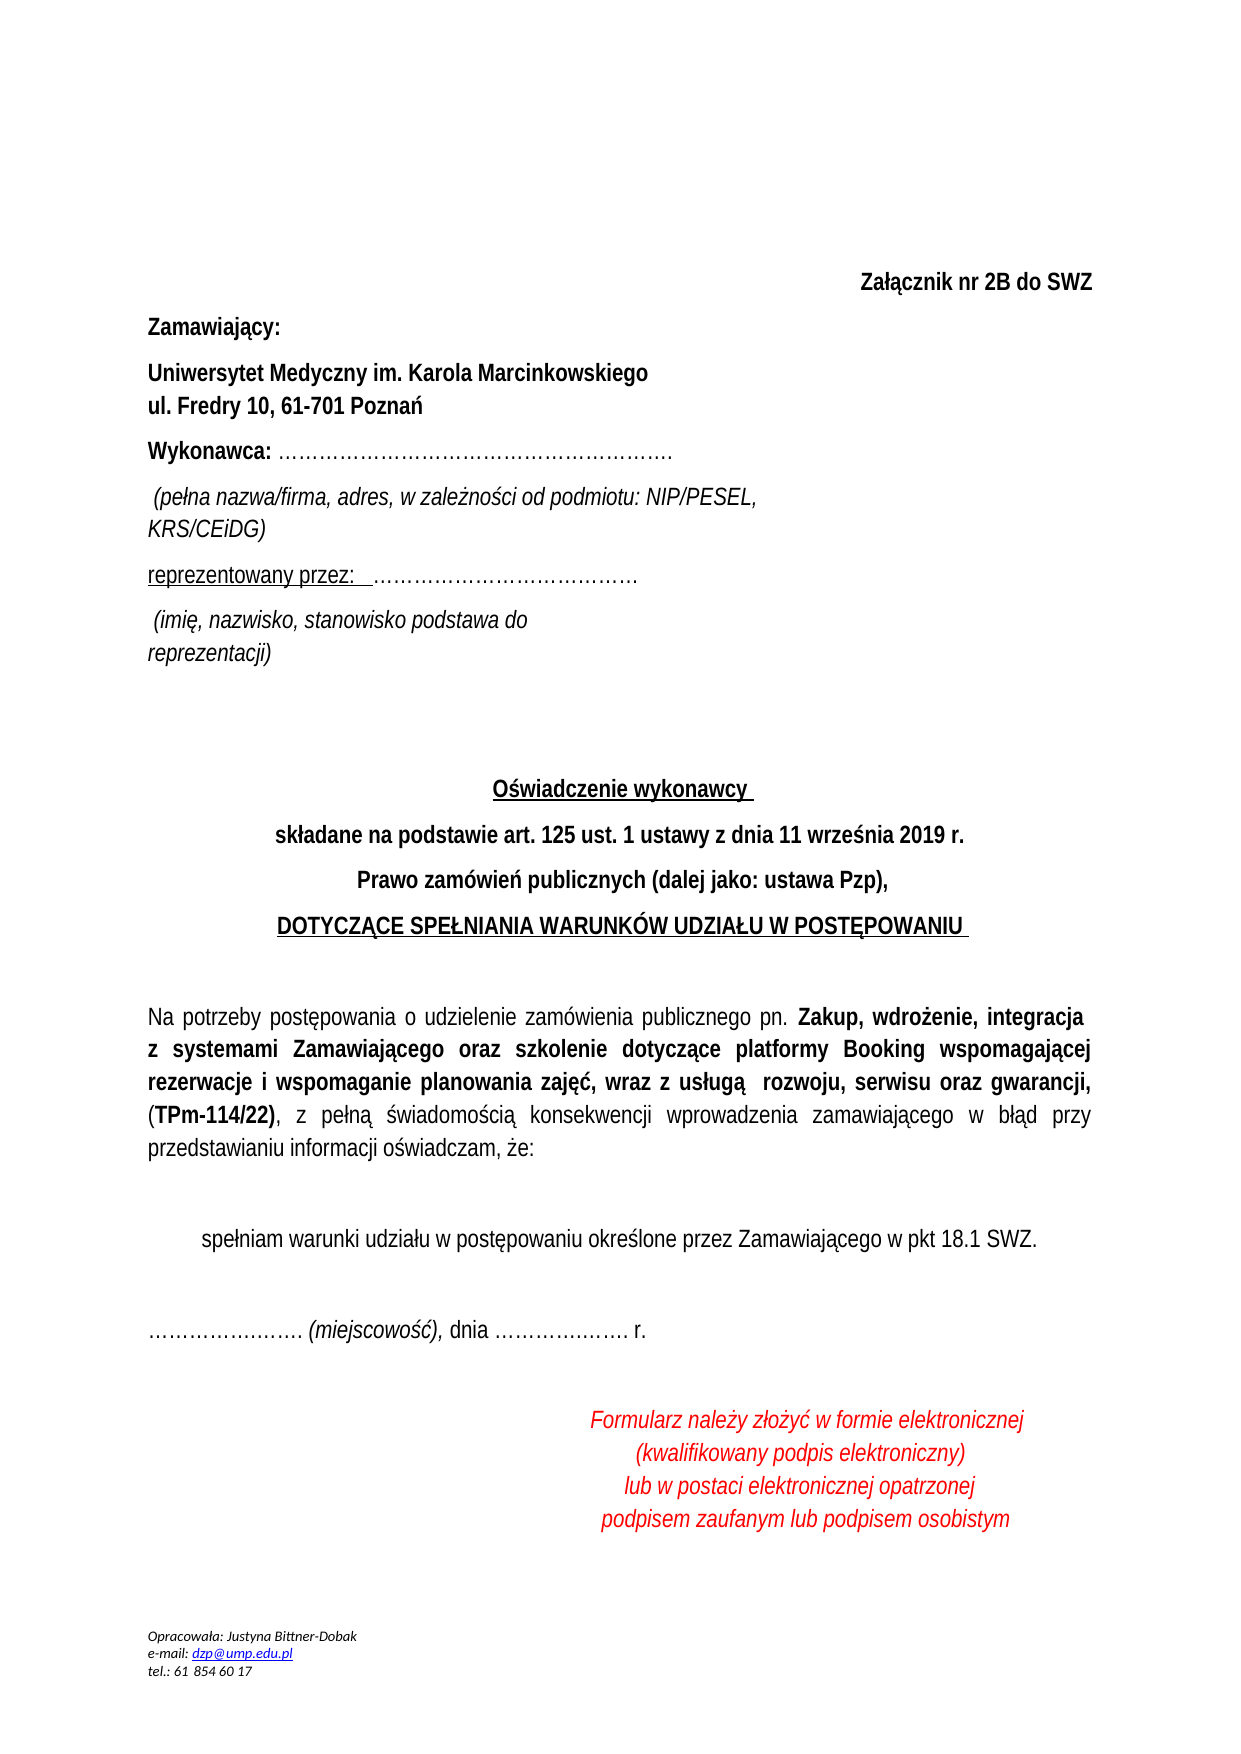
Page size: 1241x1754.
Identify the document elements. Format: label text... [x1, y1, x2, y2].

text spełniam warunki udziału w postępowaniu określone przez Zamawiającego w pkt 18.1 SWZ. [148, 1224, 1093, 1253]
text DOTYCZĄCE SPEŁNIANIA WARUNKÓW UDZIAŁU W POSTĘPOWANIU [148, 911, 1093, 939]
text Zamawiający: [148, 312, 1093, 341]
text reprezentowany przez: ………………………………… [148, 560, 1093, 588]
text Wykonawca: …………………………………………………. [148, 436, 1093, 465]
text (imię, nazwisko, stanowisko podstawa do reprezentacji) [148, 605, 620, 667]
text Prawo zamówień publicznych (dalej jako: ustawa Pzp), [148, 865, 1093, 894]
text Oświadczenie wykonawcy [148, 774, 1093, 803]
text Uniwersytet Medyczny im. Karola Marcinkowskiego ul. Fredry 10, 61-701 Poznań [148, 358, 1093, 419]
text składane na podstawie art. 125 ust. 1 ustawy z dnia 11 września 2019 r. [148, 820, 1093, 848]
text Formularz należy złożyć w formie elektronicznej (kwalifikowany podpis elektroniczny) lub w postaci elektronicznej opatrzonej podpisem zaufanym lub podpisem osobistym [590, 1405, 1093, 1532]
text Na potrzeby postępowania o udzielenie zamówienia publicznego pn. Zakup, wdrożenie, integracja z systemami Zamawiającego oraz szkolenie dotyczące platformy Booking wspomagającej rezerwacje i wspomaganie planowania zajęć, wraz z usługą rozwoju, serwisu oraz gwarancji, (TPm-114/22), z pełną świadomością konsekwencji wprowadzenia zamawiającego w błąd przy przedstawianiu informacji oświadczam, że: [148, 1002, 1093, 1162]
text Załącznik nr 2B do SWZ [148, 267, 1093, 296]
text (pełna nazwa/firma, adres, w zależności od podmiotu: NIP/PESEL, KRS/CEiDG) [148, 482, 842, 543]
text …………….……. (miejscowość), dnia ………….……. r. [148, 1315, 1093, 1343]
